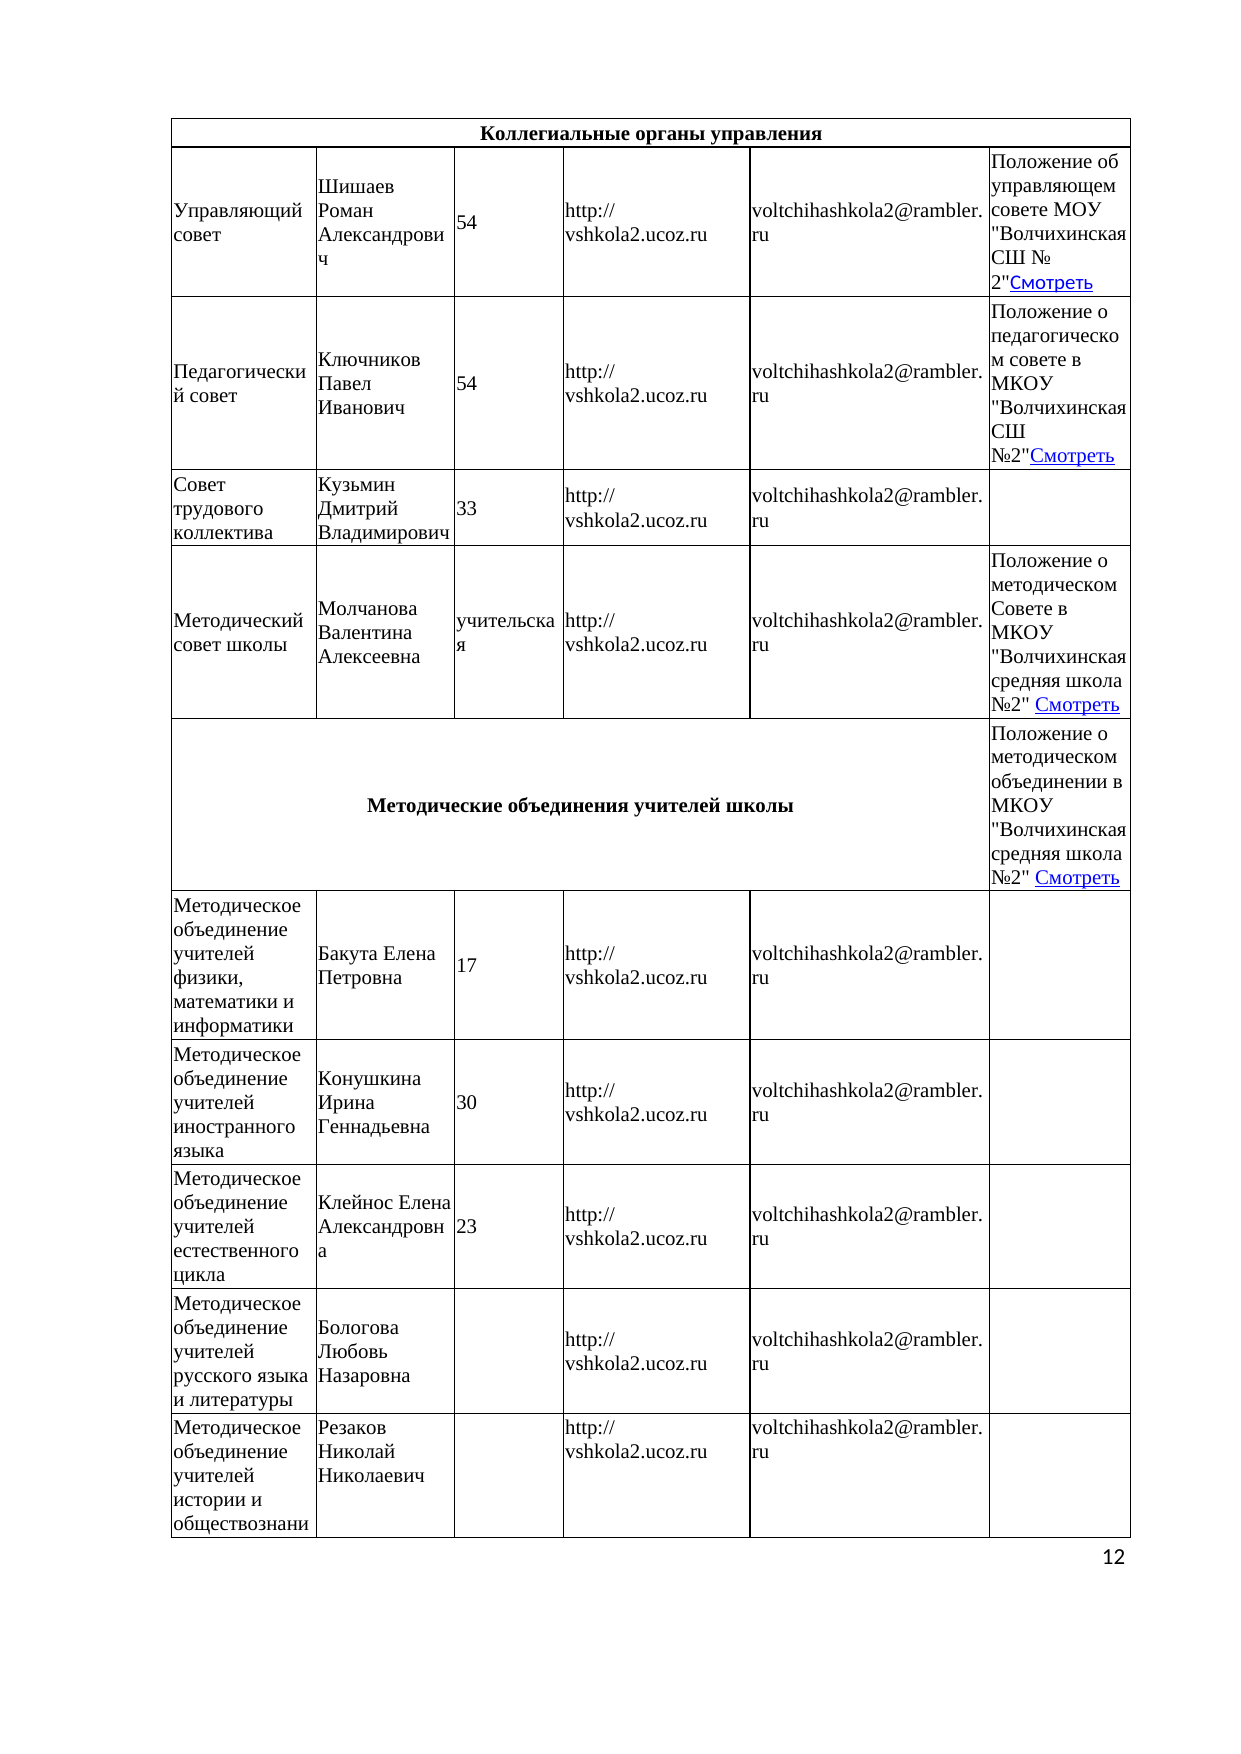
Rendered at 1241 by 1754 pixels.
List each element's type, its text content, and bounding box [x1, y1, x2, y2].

table_cell [990, 1289, 1130, 1412]
table_cell [990, 891, 1130, 1039]
table_cell http://vshkola2.ucoz.ru [564, 297, 749, 469]
table_cell [990, 1414, 1130, 1537]
table_cell Молчанова Валентина Алексеевна [317, 546, 454, 718]
table_cell [455, 1414, 563, 1537]
table_cell voltchihashkola2@rambler.ru [751, 1165, 989, 1288]
table_cell Ключников Павел Иванович [317, 297, 454, 469]
table_cell voltchihashkola2@rambler.ru [751, 470, 989, 545]
table_cell Педагогический совет [172, 297, 316, 469]
table_cell Бакута Елена Петровна [317, 891, 454, 1039]
table_cell Управляющий совет [172, 148, 316, 296]
table_cell Методическое объединение учителей иностранного языка [172, 1040, 316, 1163]
table_cell voltchihashkola2@rambler.ru [751, 891, 989, 1039]
table_cell voltchihashkola2@rambler.ru [751, 1289, 989, 1412]
table_cell 33 [455, 470, 563, 545]
table_cell [455, 1289, 563, 1412]
table_cell [990, 1165, 1130, 1288]
table_cell http://vshkola2.ucoz.ru [564, 891, 749, 1039]
table_cell voltchihashkola2@rambler.ru [751, 297, 989, 469]
table_cell Положение о методическом Совете в МКОУ "Волчихинская средняя школа №2" Смотреть [990, 546, 1130, 718]
table_cell Конушкина Ирина Геннадьевна [317, 1040, 454, 1163]
table_cell 54 [455, 297, 563, 469]
table_cell Шишаев Роман Александрович [317, 148, 454, 296]
table_cell учительская [455, 546, 563, 718]
table_cell Положение об управляющем совете МОУ "Волчихинская СШ № 2"Смотреть [990, 148, 1130, 296]
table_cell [317, 1414, 454, 1537]
table_cell Клейнос Елена Александровна [317, 1165, 454, 1288]
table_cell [172, 1414, 316, 1537]
table_cell Методическое объединение учителей русского языка и литературы [172, 1289, 316, 1412]
table_cell Методическое объединение учителей естественного цикла [172, 1165, 316, 1288]
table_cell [564, 1414, 749, 1537]
table_cell voltchihashkola2@rambler.ru [751, 148, 989, 296]
table_cell Положение о педагогическом совете в МКОУ "Волчихинская СШ №2"Смотреть [990, 297, 1130, 469]
table_cell [990, 470, 1130, 545]
table_cell Бологова Любовь Назаровна [317, 1289, 454, 1412]
table_cell [990, 1040, 1130, 1163]
table_cell http://vshkola2.ucoz.ru [564, 1289, 749, 1412]
table_cell Методическое объединение учителей физики, математики и информатики [172, 891, 316, 1039]
table_cell voltchihashkola2@rambler.ru [751, 546, 989, 718]
table_cell http://vshkola2.ucoz.ru [564, 470, 749, 545]
table_cell Коллегиальные органы управления [172, 119, 1130, 146]
table_cell 17 [455, 891, 563, 1039]
table_cell http://vshkola2.ucoz.ru [564, 1040, 749, 1163]
table_cell voltchihashkola2@rambler.ru [751, 1040, 989, 1163]
table_cell 30 [455, 1040, 563, 1163]
table_cell http://vshkola2.ucoz.ru [564, 1165, 749, 1288]
table_cell Методический совет школы [172, 546, 316, 718]
table_cell 54 [455, 148, 563, 296]
table_cell Методические объединения учителей школы [172, 719, 989, 890]
table_cell http://vshkola2.ucoz.ru [564, 148, 749, 296]
table_cell Кузьмин Дмитрий Владимирович [317, 470, 454, 545]
table_cell Совет трудового коллектива [172, 470, 316, 545]
table_cell 23 [455, 1165, 563, 1288]
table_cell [751, 1414, 989, 1537]
table_cell http://vshkola2.ucoz.ru [564, 546, 749, 718]
table_cell Положение о методическом объединении в МКОУ "Волчихинская средняя школа №2" Смотреть [990, 719, 1130, 890]
